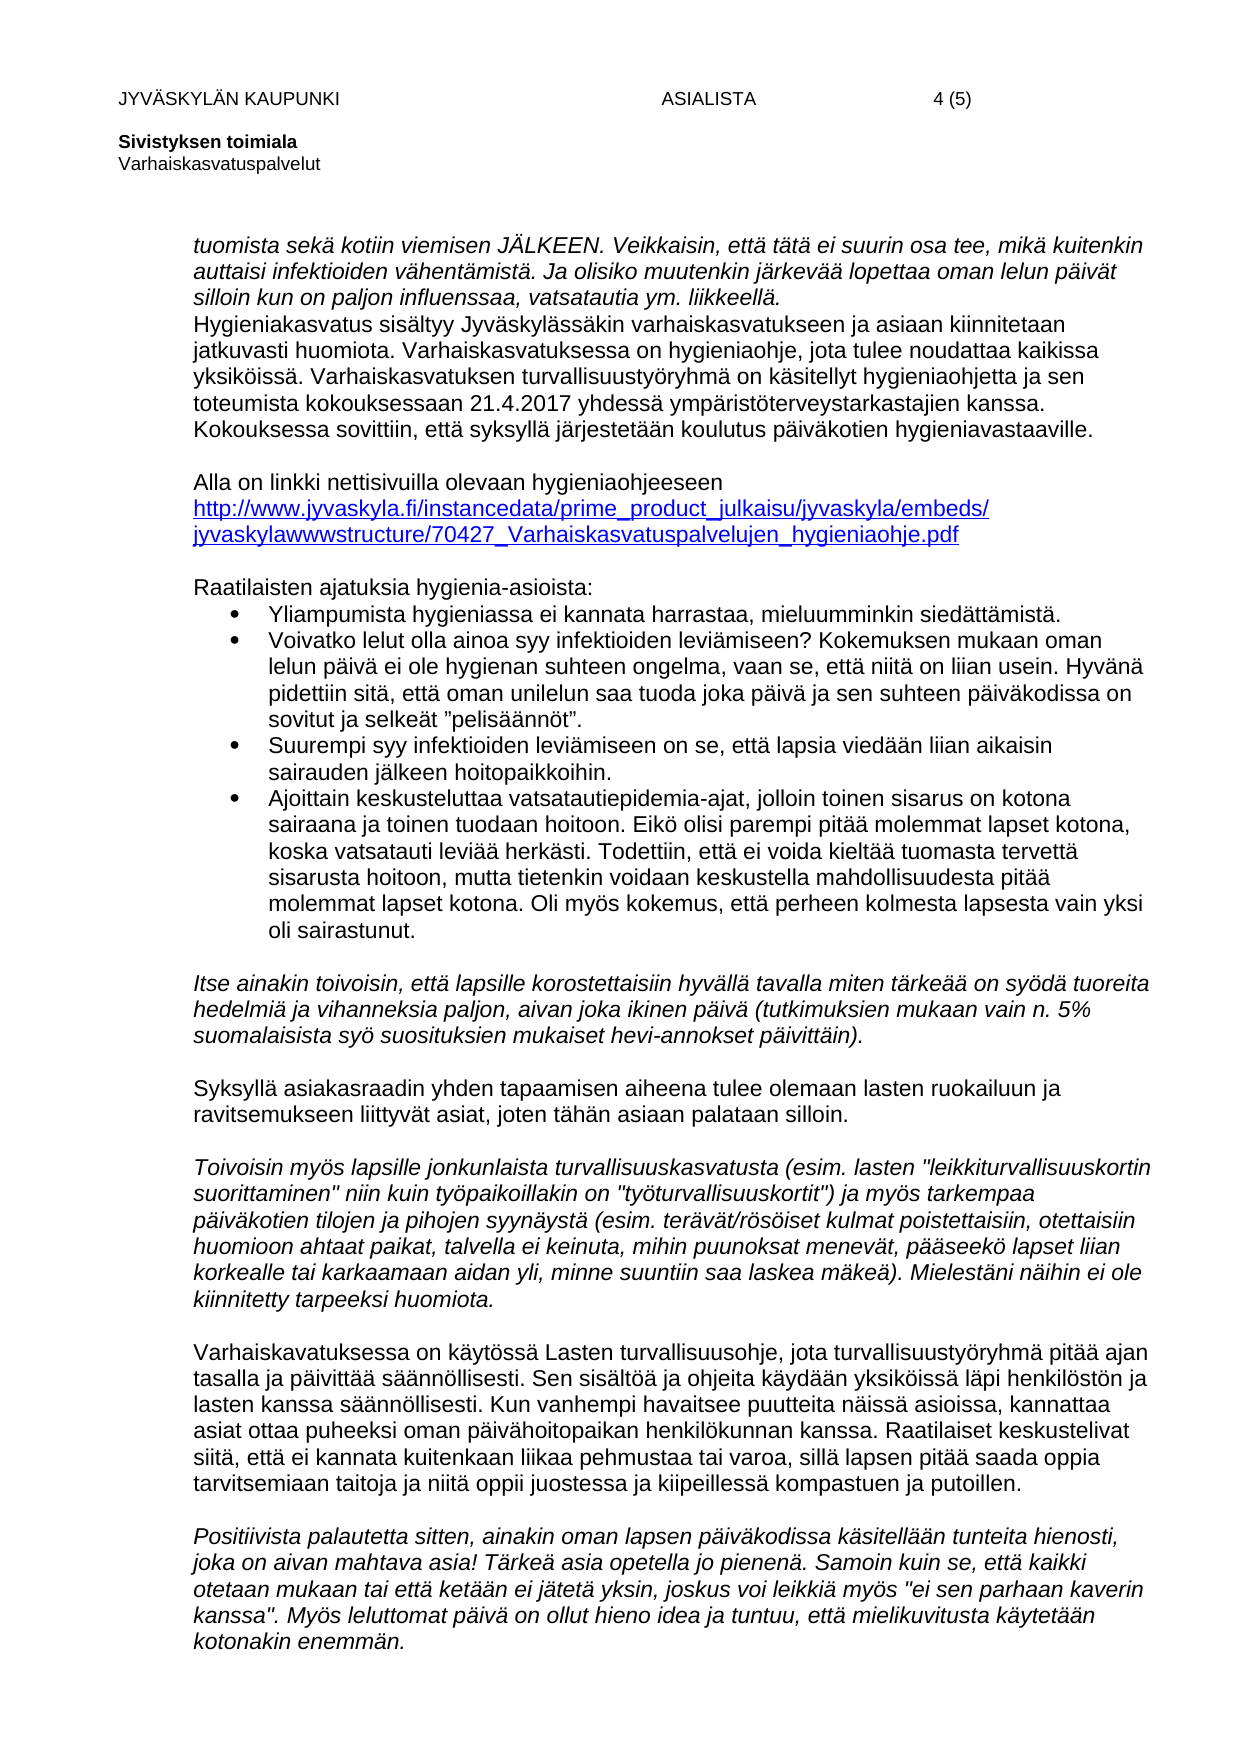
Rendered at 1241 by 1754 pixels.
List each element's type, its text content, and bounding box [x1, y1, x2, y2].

text Alla on linkki nettisivuilla olevaan hygieniaohjeeseen [193, 469, 1152, 495]
text Positiivista palautetta sitten, ainakin oman lapsen päiväkodissa käsitellään tunteita hienosti, joka on aivan mahtava asia! Tärkeä asia opetella jo pienenä. Samoin kuin se, että kaikki otetaan mukaan tai että ketään ei jätetä yksin, joskus voi leikkiä myös "ei sen parhaan kaverin kanssa". Myös leluttomat päivä on ollut hieno idea ja tuntuu, että mielikuvitusta käytetään kotonakin enemmän. [193, 1523, 1152, 1655]
text Varhaiskavatuksessa on käytössä Lasten turvallisuusohje, jota turvallisuustyöryhmä pitää ajan tasalla ja päivittää säännöllisesti. Sen sisältöä ja ohjeita käydään yksiköissä läpi henkilöstön ja lasten kanssa säännöllisesti. Kun vanhempi havaitsee puutteita näissä asioissa, kannattaa asiat ottaa puheeksi oman päivähoitopaikan henkilökunnan kanssa. Raatilaiset keskustelivat siitä, että ei kannata kuitenkaan liikaa pehmustaa tai varoa, sillä lapsen pitää saada oppia tarvitsemiaan taitoja ja niitä oppii juostessa ja kiipeillessä kompastuen ja putoillen. [193, 1338, 1152, 1497]
text Toivoisin myös lapsille jonkunlaista turvallisuuskasvatusta (esim. lasten "leikkiturvallisuuskortin suorittaminen" niin kuin työpaikoillakin on "työturvallisuuskortit") ja myös tarkempaa päiväkotien tilojen ja pihojen syynäystä (esim. terävät/rösöiset kulmat poistettaisiin, otettaisiin huomioon ahtaat paikat, talvella ei keinuta, mihin puunoksat menevät, pääseekö lapset liian korkealle tai karkaamaan aidan yli, minne suuntiin saa laskea mäkeä). Mielestäni näihin ei ole kiinnitetty tarpeeksi huomiota. [193, 1154, 1152, 1312]
list Yliampumista hygieniassa ei kannata harrastaa, mieluumminkin siedättämistä. [231, 601, 1152, 627]
text Syksyllä asiakasraadin yhden tapaamisen aiheena tulee olemaan lasten ruokailuun ja ravitsemukseen liittyvät asiat, joten tähän asiaan palataan silloin. [193, 1075, 1152, 1128]
text Raatilaisten ajatuksia hygienia-asioista: [193, 574, 1152, 601]
text Itse ainakin toivoisin, että lapsille korostettaisiin hyvällä tavalla miten tärkeää on syödä tuoreita hedelmiä ja vihanneksia paljon, aivan joka ikinen päivä (tutkimuksien mukaan vain n. 5% suomalaisista syö suosituksien mukaiset hevi-annokset päivittäin). [193, 969, 1152, 1048]
list Suurempi syy infektioiden leviämiseen on se, että lapsia viedään liian aikaisin sairauden jälkeen hoitopaikkoihin. [231, 732, 1152, 785]
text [193, 232, 1152, 311]
text http://www.jyvaskyla.fi/instancedata/prime_product_julkaisu/jyvaskyla/embeds/jyvaskylawwwstructure/70427_Varhaiskasvatuspalvelujen_hygieniaohje.pdf [193, 495, 1152, 548]
list Voivatko lelut olla ainoa syy infektioiden leviämiseen? Kokemuksen mukaan oman lelun päivä ei ole hygienan suhteen ongelma, vaan se, että niitä on liian usein. Hyvänä pidettiin sitä, että oman unilelun saa tuoda joka päivä ja sen suhteen päiväkodissa on sovitut ja selkeät ”pelisäännöt”. [231, 627, 1152, 732]
list Ajoittain keskusteluttaa vatsatautiepidemia-ajat, jolloin toinen sisarus on kotona sairaana ja toinen tuodaan hoitoon. Eikö olisi parempi pitää molemmat lapset kotona, koska vatsatauti leviää herkästi. Todettiin, että ei voida kieltää tuomasta tervettä sisarusta hoitoon, mutta tietenkin voidaan keskustella mahdollisuudesta pitää molemmat lapset kotona. Oli myös kokemus, että perheen kolmesta lapsesta vain yksi oli sairastunut. [231, 785, 1152, 943]
text Hygieniakasvatus sisältyy Jyväskylässäkin varhaiskasvatukseen ja asiaan kiinnitetaan jatkuvasti huomiota. Varhaiskasvatuksessa on hygieniaohje, jota tulee noudattaa kaikissa yksiköissä. Varhaiskasvatuksen turvallisuustyöryhmä on käsitellyt hygieniaohjetta ja sen toteumista kokouksessaan 21.4.2017 yhdessä ympäristöterveystarkastajien kanssa. Kokouksessa sovittiin, että syksyllä järjestetään koulutus päiväkotien hygieniavastaaville. [193, 311, 1152, 442]
